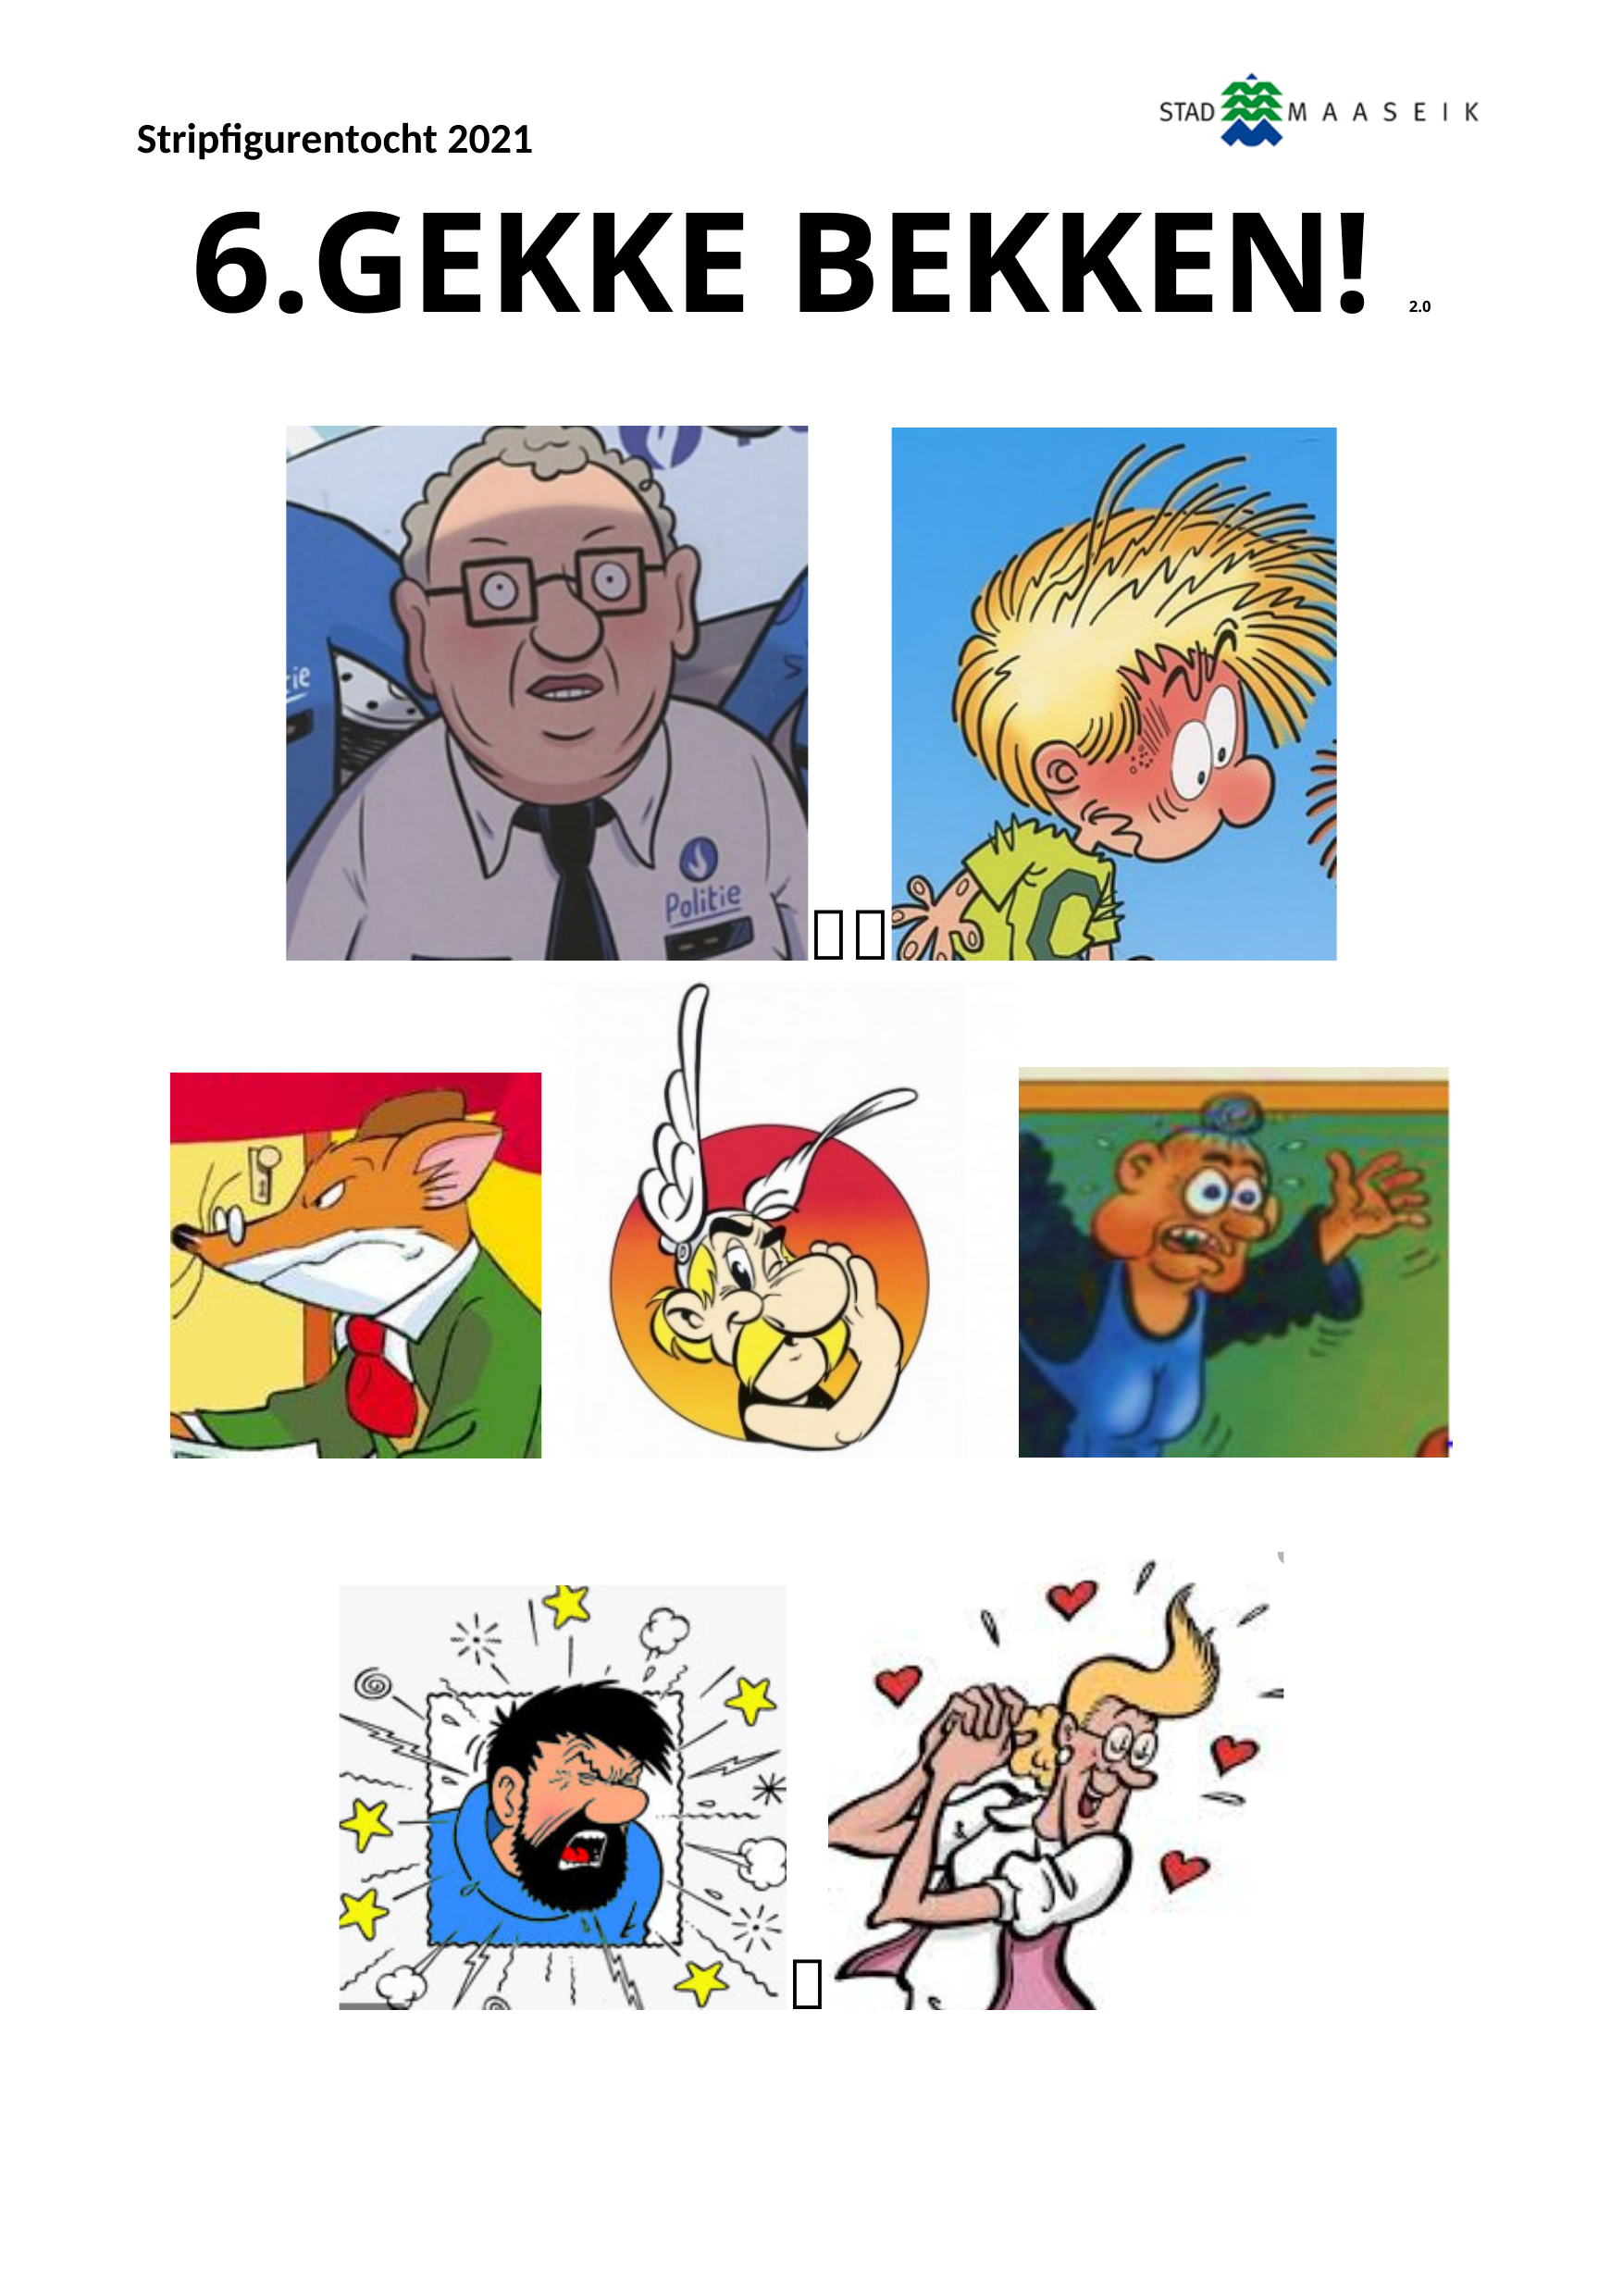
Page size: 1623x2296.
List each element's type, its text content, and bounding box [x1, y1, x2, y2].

picture [1154, 68, 1483, 154]
text 6.GEKKE BEKKEN! 2.0 [137, 164, 1486, 353]
picture [169, 980, 1453, 1458]
picture [286, 426, 809, 961]
picture [339, 1585, 787, 2010]
picture [891, 428, 1337, 961]
picture [828, 1552, 1284, 2010]
